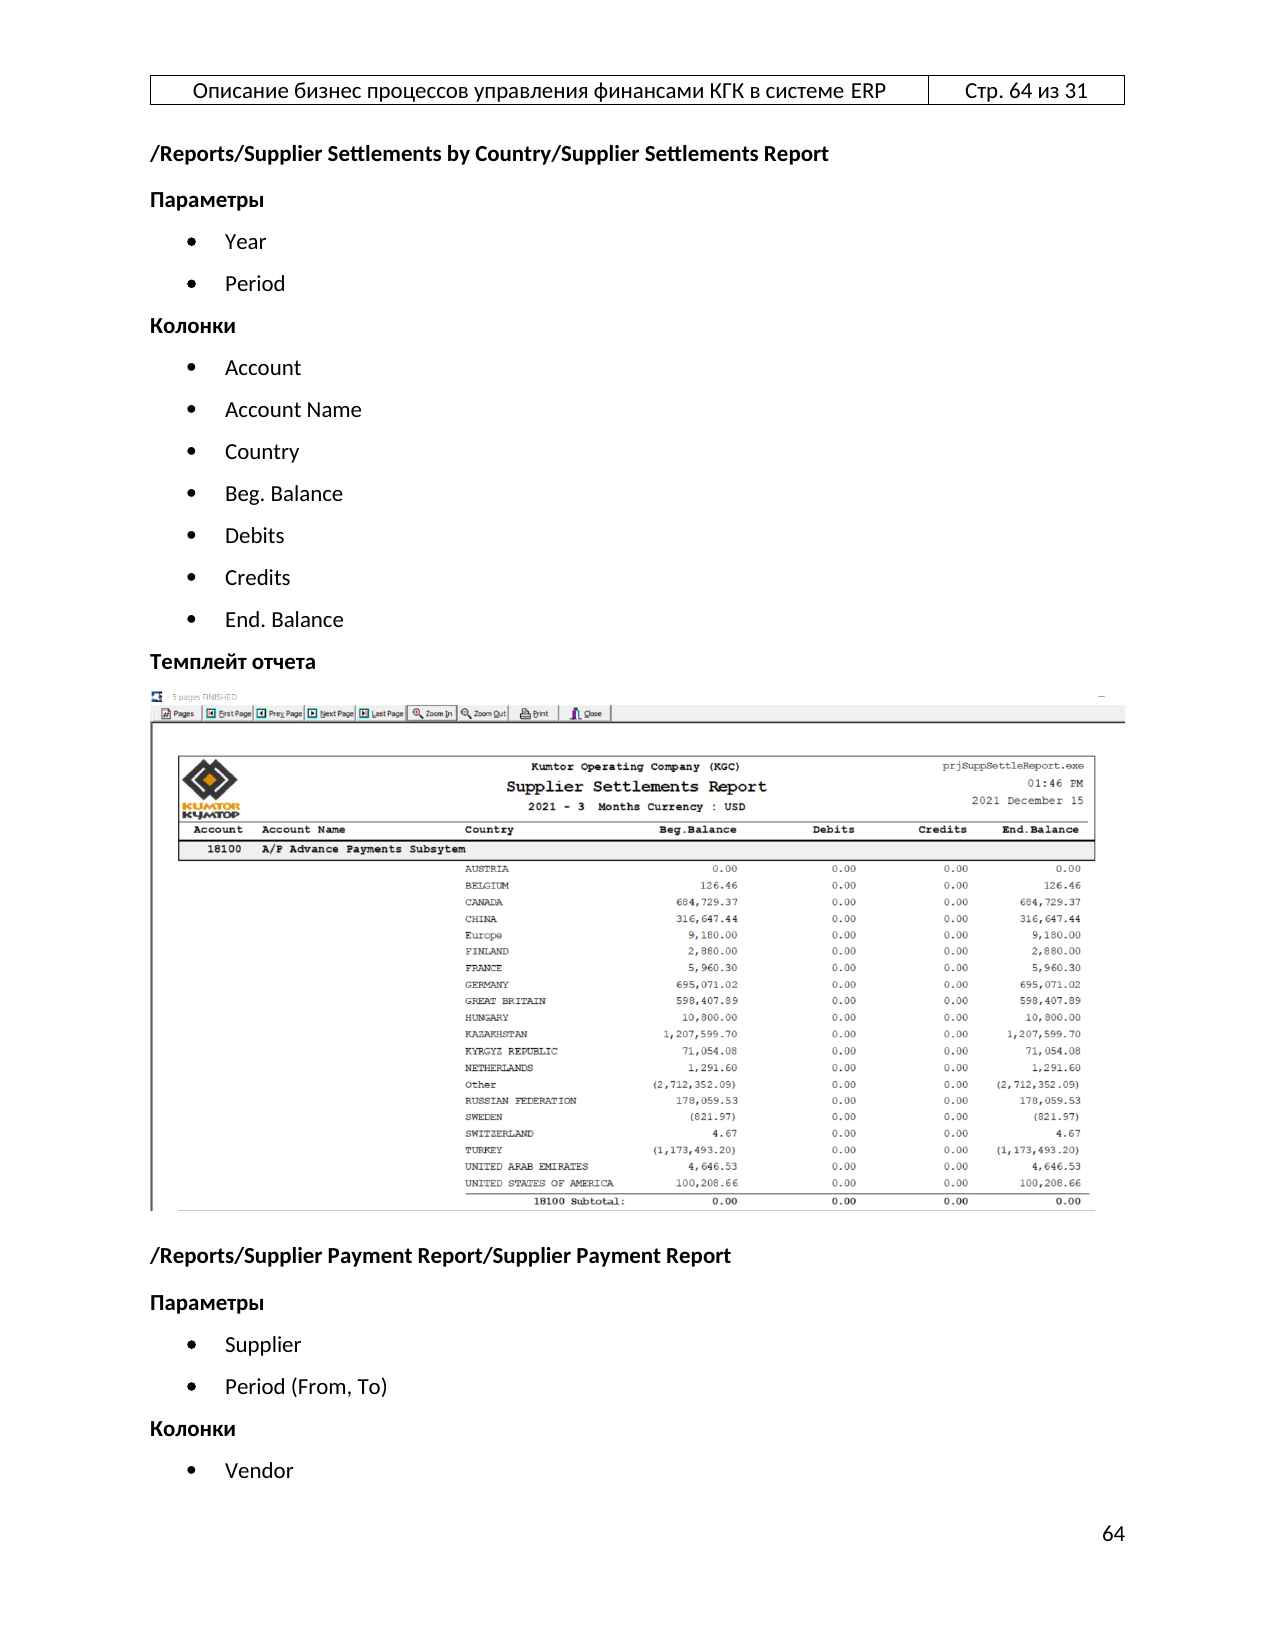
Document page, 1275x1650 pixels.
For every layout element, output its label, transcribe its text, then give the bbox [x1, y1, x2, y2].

list End. Balance [187, 605, 1125, 633]
text Темплейт отчета [150, 647, 1125, 675]
text Колонки [150, 311, 1125, 339]
list Vendor [187, 1456, 1125, 1484]
list Period (From, To) [187, 1372, 1125, 1400]
list Period [187, 269, 1125, 297]
list Debits [187, 521, 1125, 549]
list Supplier [187, 1330, 1125, 1358]
text /Reports/Supplier Payment Report/Supplier Payment Report [150, 1241, 1125, 1269]
text Колонки [150, 1414, 1125, 1442]
picture [150, 689, 1125, 1211]
list Beg. Balance [187, 479, 1125, 507]
list Credits [187, 563, 1125, 591]
text /Reports/Supplier Settlements by Country/Supplier Settlements Report [150, 139, 1125, 167]
text Параметры [150, 186, 1125, 213]
text Параметры [150, 1288, 1125, 1316]
list Account [187, 353, 1125, 381]
list Country [187, 437, 1125, 465]
list Account Name [187, 395, 1125, 423]
list Year [187, 227, 1125, 256]
